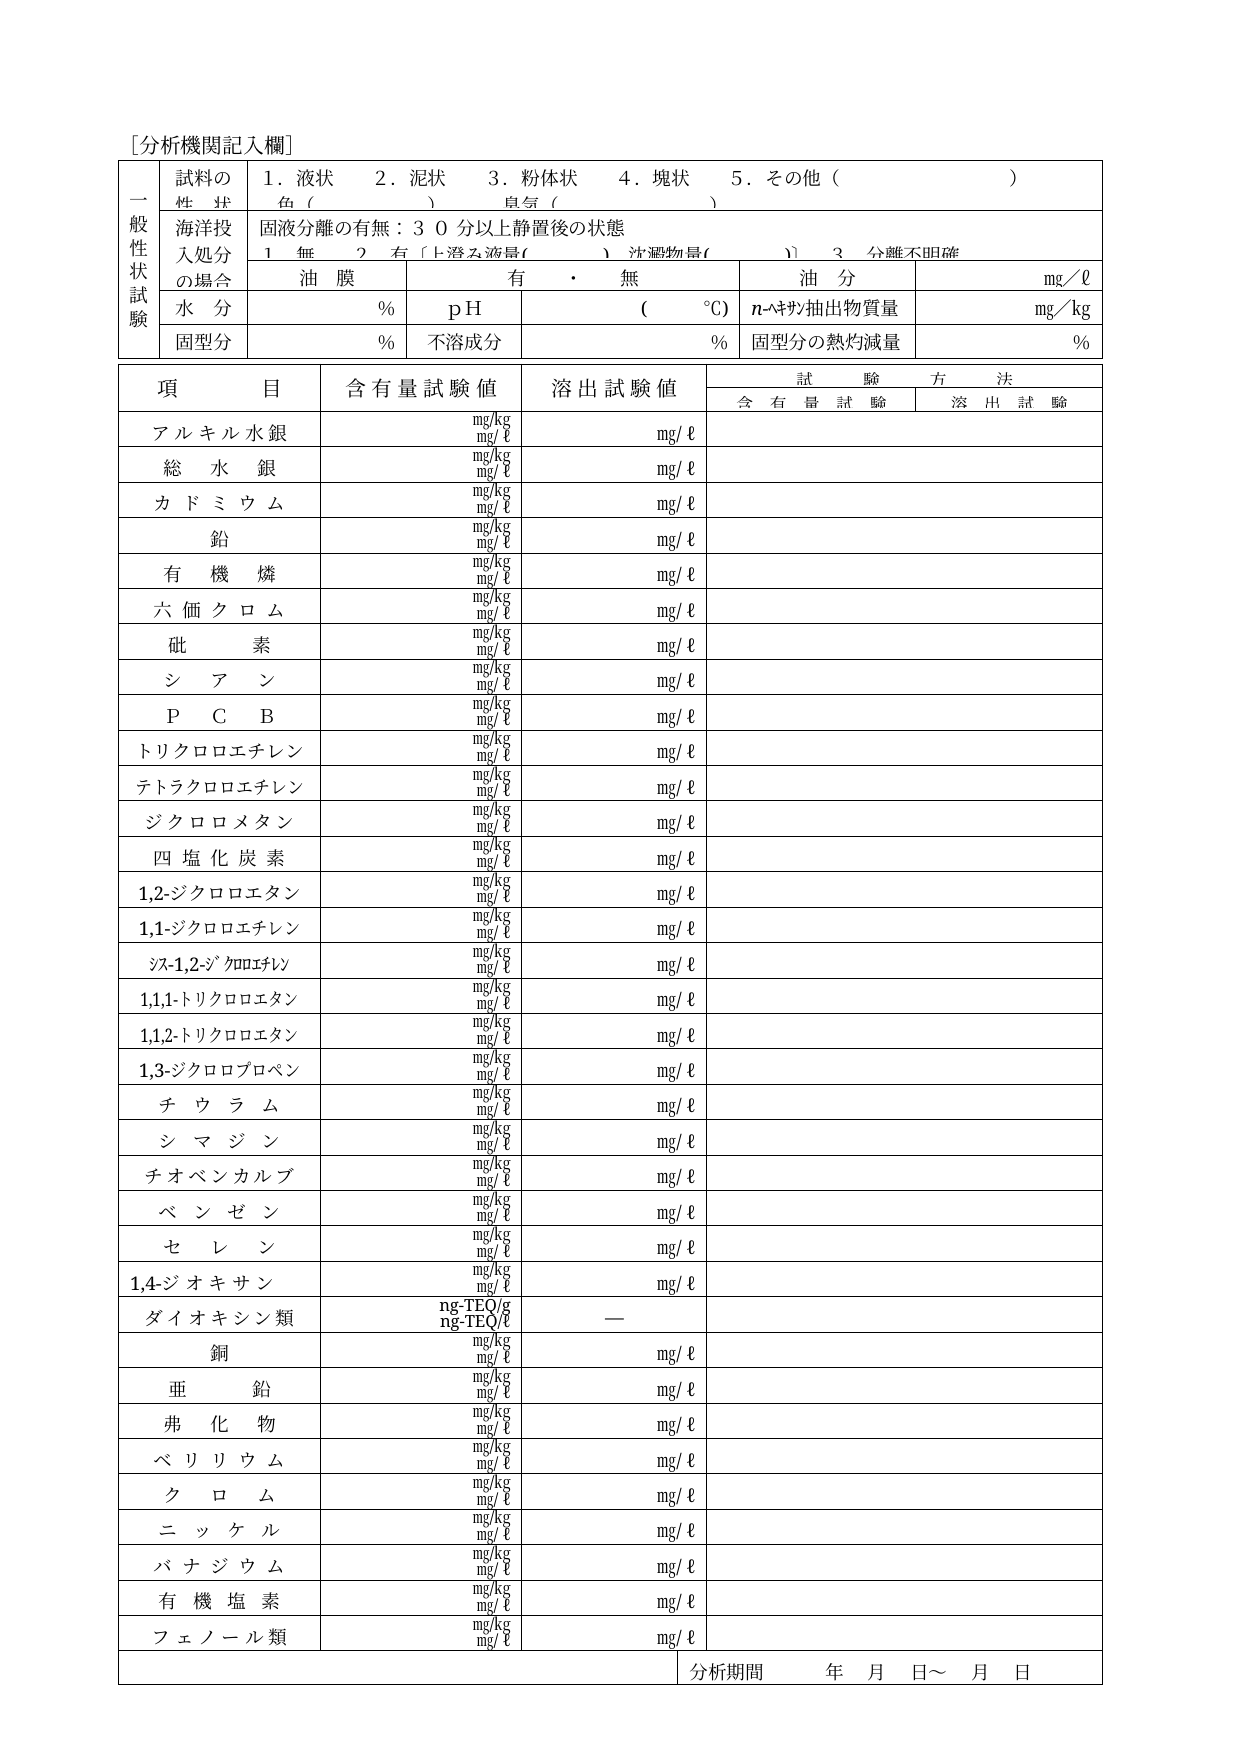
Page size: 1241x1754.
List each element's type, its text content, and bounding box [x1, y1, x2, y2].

table_cell ㎎/㎏ ㎎/ ℓ [321, 1014, 521, 1048]
table_cell ㎎/ ℓ [522, 1439, 706, 1473]
table_cell ㎎/㎏ ㎎/ ℓ [321, 1510, 521, 1544]
table_cell ㎎/ ℓ [522, 979, 706, 1013]
table_header １．液状 ２．泥状 ３．粉体状 ４．塊状 ５．その他（ ） 色（ ） 臭気（ ） [248, 161, 1102, 210]
table_cell [707, 766, 1102, 800]
table_cell ㎎/ ℓ [522, 1368, 706, 1402]
table_cell ㎎/ ℓ [522, 660, 706, 694]
table_cell [707, 1368, 1102, 1402]
table_cell ㎎/ ℓ [522, 1191, 706, 1225]
table_cell 1,4-ジ オ キ サ ン [119, 1262, 320, 1296]
table_cell 1,1,1-トリクロロエタン [119, 979, 320, 1013]
table_cell ％ [916, 325, 1102, 358]
table_cell [119, 359, 159, 363]
table_cell ㎎/ ℓ [522, 1120, 706, 1154]
table_cell 水 分 [160, 291, 247, 324]
table_cell [707, 1439, 1102, 1473]
table_cell [707, 1581, 1102, 1615]
table_cell ㎎/ ℓ [522, 1474, 706, 1509]
table_cell ㎎/㎏ ㎎/ ℓ [321, 1191, 521, 1225]
table_cell 弗化物 [119, 1404, 320, 1438]
table_cell カドミウム [119, 483, 320, 517]
table_cell [707, 554, 1102, 588]
table_cell セレン [119, 1226, 320, 1261]
table_cell ㎎/㎏ ㎎/ ℓ [321, 1439, 521, 1473]
table_cell ＰＣＢ [119, 695, 320, 729]
table_cell ㎎/㎏ ㎎/ ℓ [321, 908, 521, 942]
table_cell ng-TEQ/g ng-TEQ/ℓ [321, 1297, 521, 1332]
table_cell 有機燐 [119, 554, 320, 588]
text ［分析機関記入欄］ [118, 130, 1122, 160]
table_cell [707, 731, 1102, 765]
table_cell ㎎/㎏ ㎎/ ℓ [321, 1085, 521, 1119]
table_cell ㎎/ ℓ [522, 1049, 706, 1084]
table_cell 油 膜 [248, 261, 406, 290]
table_cell ㎎/㎏ ㎎/ ℓ [321, 589, 521, 623]
table_cell 亜鉛 [119, 1368, 320, 1402]
table_cell [707, 1404, 1102, 1438]
table_cell [707, 624, 1102, 659]
table_cell [707, 1156, 1102, 1190]
table_cell ㎎/ ℓ [522, 872, 706, 907]
table_cell [707, 1049, 1102, 1084]
table_cell n-ﾍｷｻﾝ抽出物質量 [740, 291, 915, 324]
table_cell ㎎/㎏ ㎎/ ℓ [321, 979, 521, 1013]
table_cell 溶 出 試 験 値 [522, 365, 706, 411]
table_cell 1,2-ジクロロエタン [119, 872, 320, 907]
table_header 試料の 性 状 [160, 161, 247, 210]
table_cell ㎎/ ℓ [522, 1156, 706, 1190]
table_cell ㎎/ ℓ [522, 1510, 706, 1544]
table_cell 砒素 [119, 624, 320, 659]
table_cell フェノール類 [119, 1616, 320, 1650]
table_cell 固型分 [160, 325, 247, 358]
table_cell [707, 1085, 1102, 1119]
table_cell 1,1-ジクロロエチレン [119, 908, 320, 942]
table_cell [707, 1297, 1102, 1332]
table_cell [707, 1191, 1102, 1225]
table_cell [707, 447, 1102, 482]
table_cell [707, 695, 1102, 729]
table_cell [707, 1510, 1102, 1544]
table_cell [707, 359, 740, 363]
table_cell ㎎/ ℓ [522, 589, 706, 623]
table_cell ㎎/㎏ ㎎/ ℓ [321, 1120, 521, 1154]
table_cell ％ [248, 325, 406, 358]
table_cell 試 験 方 法 [707, 365, 1102, 387]
table_cell バナジウム [119, 1545, 320, 1579]
table_cell [707, 1120, 1102, 1154]
table_cell [707, 1474, 1102, 1509]
table_cell [707, 943, 1102, 977]
table_cell 固液分離の有無：３ ０ 分以上静置後の状態 １．無 ２．有〔上澄み液量( )，沈澱物量( )〕 ３．分離不明確 [248, 211, 1102, 260]
table_cell [707, 412, 1102, 446]
table_cell [248, 359, 320, 363]
table_cell [707, 660, 1102, 694]
table_cell ㎎/ ℓ [522, 1616, 706, 1650]
table_cell 溶 出 試 験 [916, 388, 1102, 411]
table_cell ％ [248, 291, 406, 324]
table_cell ㎎/㎏ ㎎/ ℓ [321, 1474, 521, 1509]
table_cell ㎎／ℓ [916, 261, 1102, 290]
table_cell ｐＨ [407, 291, 521, 324]
table_cell ㎎/ ℓ [522, 731, 706, 765]
table_cell 分析期間 年 月 日～ 月 日 [678, 1651, 1102, 1683]
table_cell ㎎/㎏ ㎎/ ℓ [321, 1368, 521, 1402]
table_cell ベンゼン [119, 1191, 320, 1225]
table_cell チウラム [119, 1085, 320, 1119]
table_cell ㎎/㎏ ㎎/ ℓ [321, 1049, 521, 1084]
table_cell [522, 359, 666, 363]
table_cell アルキル水銀 [119, 412, 320, 446]
table_cell ニッケル [119, 1510, 320, 1544]
table_cell ㎎/ ℓ [522, 1581, 706, 1615]
table_cell 総水銀 [119, 447, 320, 482]
table_cell ㎎/㎏ ㎎/ ℓ [321, 837, 521, 871]
table_cell 有 ・ 無 [407, 261, 739, 290]
table_cell ㎎/ ℓ [522, 801, 706, 836]
table_cell ㎎/ ℓ [522, 624, 706, 659]
table_cell ㎎/㎏ ㎎/ ℓ [321, 518, 521, 552]
table_cell ㎎/㎏ ㎎/ ℓ [321, 624, 521, 659]
table_cell テトラクロロエチレン [119, 766, 320, 800]
table_cell ㎎/ ℓ [522, 1333, 706, 1367]
table_cell ㎎/㎏ ㎎/ ℓ [321, 1333, 521, 1367]
table_cell ㎎/ ℓ [522, 554, 706, 588]
table_cell [707, 483, 1102, 517]
table_cell ㎎／㎏ [916, 291, 1102, 324]
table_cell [119, 1651, 677, 1683]
table_cell ㎎/ ℓ [522, 943, 706, 977]
table_cell 固型分の熱灼減量 [740, 325, 915, 358]
table_cell ㎎/ ℓ [522, 1545, 706, 1579]
table_cell ㎎/㎏ ㎎/ ℓ [321, 801, 521, 836]
table_cell [707, 1262, 1102, 1296]
table_cell [707, 1014, 1102, 1048]
table_cell ㎎/㎏ ㎎/ ℓ [321, 554, 521, 588]
table_cell ㎎/㎏ ㎎/ ℓ [321, 1404, 521, 1438]
table_cell ㎎/㎏ ㎎/ ℓ [321, 483, 521, 517]
table_cell ㎎/ ℓ [522, 1085, 706, 1119]
table_cell ベリリウム [119, 1439, 320, 1473]
table_cell [707, 979, 1102, 1013]
table_cell 項 目 [119, 365, 320, 411]
table_cell ㎎/㎏ ㎎/ ℓ [321, 943, 521, 977]
table_cell ㎎/㎏ ㎎/ ℓ [321, 660, 521, 694]
table_cell ㎎/ ℓ [522, 766, 706, 800]
table_cell ㎎/㎏ ㎎/ ℓ [321, 1262, 521, 1296]
table_cell 六価クロム [119, 589, 320, 623]
table_cell クロム [119, 1474, 320, 1509]
table_cell ( ℃) [522, 291, 739, 324]
table_cell ｼｽ-1,2-ｼﾞｸﾛﾛｴﾁﾚﾝ [119, 943, 320, 977]
table_cell ㎎/㎏ ㎎/ ℓ [321, 1581, 521, 1615]
table_cell ダイオキシン類 [119, 1297, 320, 1332]
table_cell [740, 359, 916, 363]
table_cell ㎎/ ℓ [522, 518, 706, 552]
table_cell ㎎/㎏ ㎎/ ℓ [321, 695, 521, 729]
table_cell ㎎/㎏ ㎎/ ℓ [321, 766, 521, 800]
table_cell [666, 359, 707, 363]
table_cell ㎎/ ℓ [522, 1226, 706, 1261]
table_cell トリクロロエチレン [119, 731, 320, 765]
table_cell ㎎/㎏ ㎎/ ℓ [321, 731, 521, 765]
table_cell ㎎/ ℓ [522, 695, 706, 729]
table_cell ㎎/㎏ ㎎/ ℓ [321, 1616, 521, 1650]
table_cell 有機塩素 [119, 1581, 320, 1615]
table_cell 鉛 [119, 518, 320, 552]
table_cell ― [522, 1297, 706, 1332]
table_cell ㎎/㎏ ㎎/ ℓ [321, 1226, 521, 1261]
table_cell シアン [119, 660, 320, 694]
table_cell [707, 908, 1102, 942]
table_cell ㎎/ ℓ [522, 1014, 706, 1048]
table_cell [707, 801, 1102, 836]
table_cell [707, 518, 1102, 552]
table_header 一 般 性 状 試 験 [119, 161, 159, 358]
table_cell ㎎/ ℓ [522, 447, 706, 482]
table_cell チオベンカルブ [119, 1156, 320, 1190]
table_cell [707, 1545, 1102, 1579]
table_cell ㎎/㎏ ㎎/ ℓ [321, 412, 521, 446]
table_cell 含 有 量 試 験 値 [321, 365, 521, 411]
table_cell 海洋投入処分の場合 [160, 211, 247, 290]
table_cell ㎎/ ℓ [522, 1404, 706, 1438]
table_cell 四塩化炭素 [119, 837, 320, 871]
table_cell 1,1,2-トリクロロエタン [119, 1014, 320, 1048]
table_cell ジクロロメタン [119, 801, 320, 836]
table_cell ㎎/㎏ ㎎/ ℓ [321, 1545, 521, 1579]
table_cell [320, 359, 407, 363]
table_cell [159, 359, 248, 363]
table_cell [707, 1333, 1102, 1367]
table_cell ％ [522, 325, 739, 358]
table_cell [707, 589, 1102, 623]
table_cell [916, 359, 1102, 363]
table_cell ㎎/㎏ ㎎/ ℓ [321, 1156, 521, 1190]
table_cell ㎎/ ℓ [522, 837, 706, 871]
table_cell 銅 [119, 1333, 320, 1367]
table_cell [707, 872, 1102, 907]
table_cell ㎎/㎏ ㎎/ ℓ [321, 447, 521, 482]
table_cell [707, 837, 1102, 871]
table_cell 油 分 [740, 261, 915, 290]
table_cell ㎎/ ℓ [522, 412, 706, 446]
table_cell ㎎/ ℓ [522, 908, 706, 942]
table_cell [707, 1616, 1102, 1650]
table_cell ㎎/ ℓ [522, 1262, 706, 1296]
table_cell 不溶成分 [407, 325, 521, 358]
table_cell シマジン [119, 1120, 320, 1154]
table_cell 含 有 量 試 験 [707, 388, 915, 411]
table_cell [407, 359, 522, 363]
table_cell [707, 1226, 1102, 1261]
table_cell 1,3-ジクロロプロペン [119, 1049, 320, 1084]
table_cell ㎎/㎏ ㎎/ ℓ [321, 872, 521, 907]
table_cell ㎎/ ℓ [522, 483, 706, 517]
